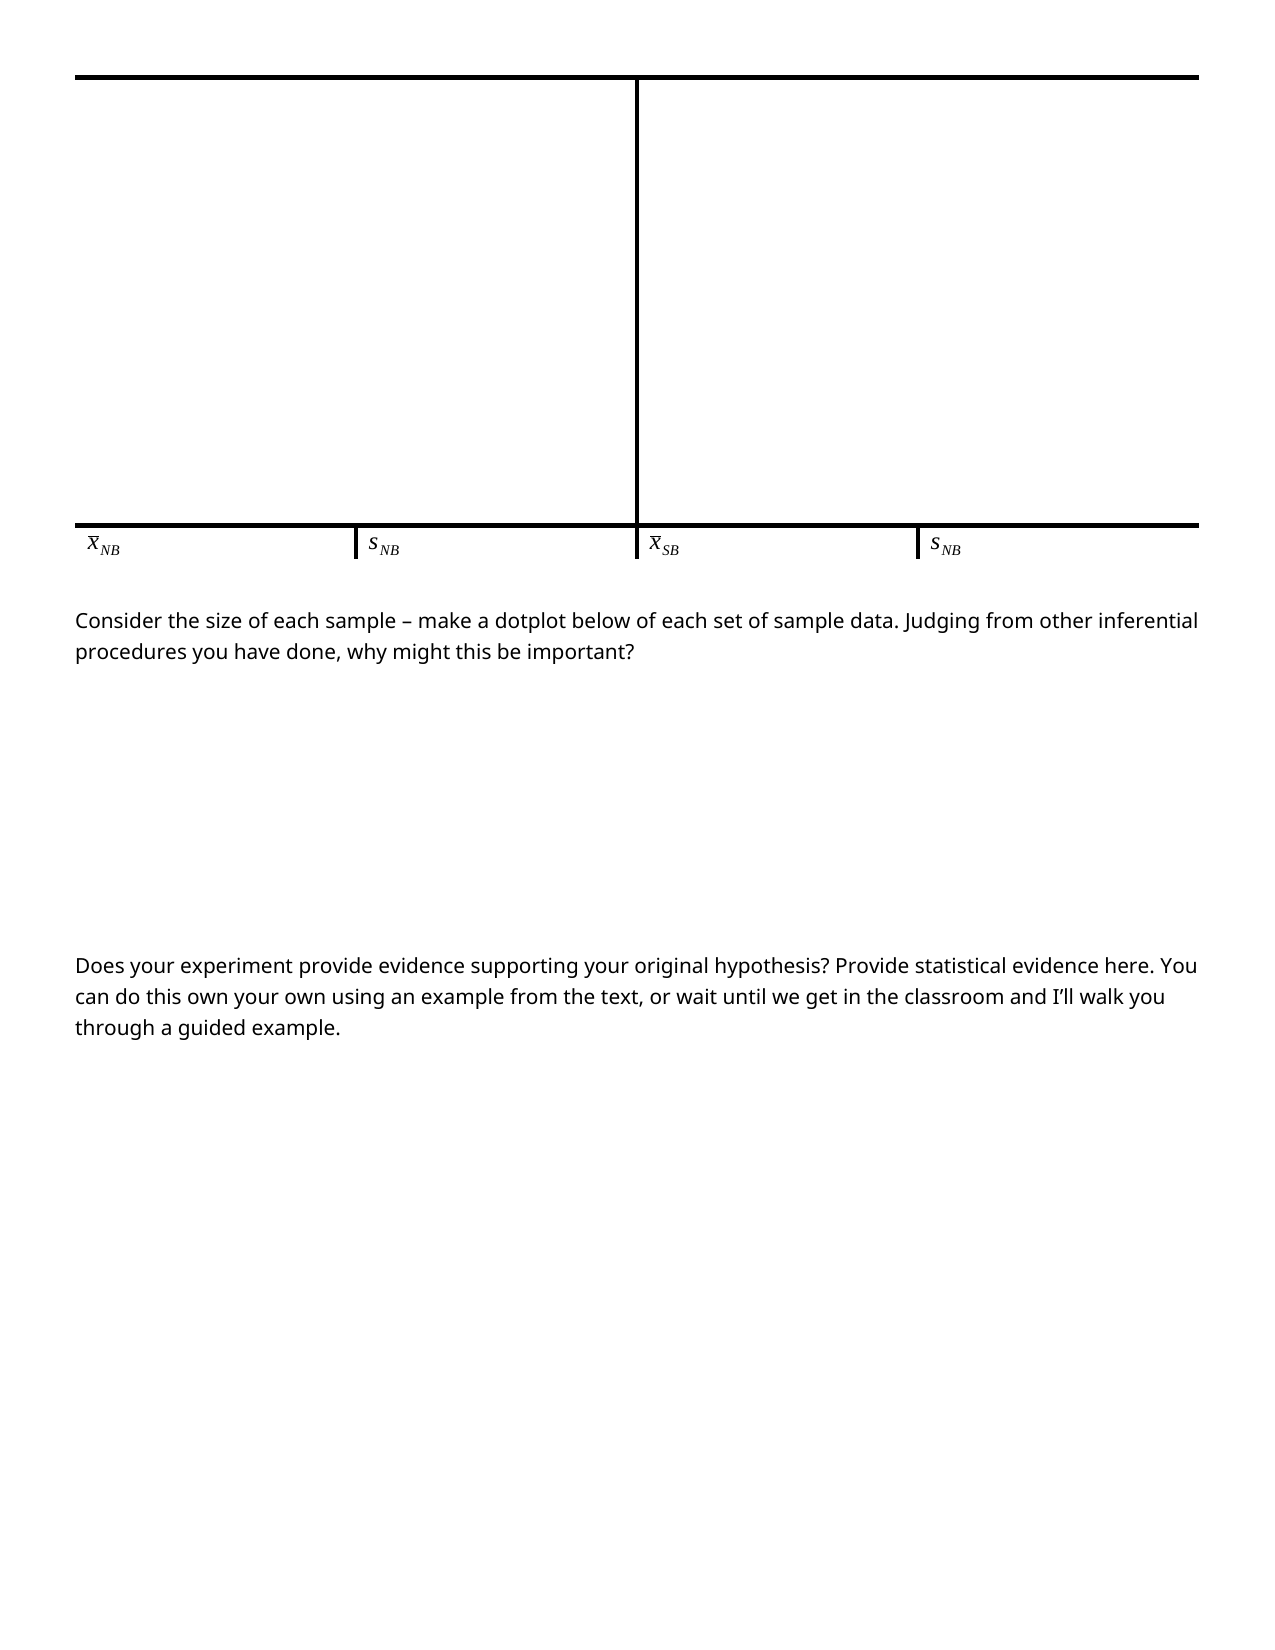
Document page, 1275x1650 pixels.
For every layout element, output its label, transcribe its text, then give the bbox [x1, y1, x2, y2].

table_cell [75, 80, 635, 523]
table_cell [920, 528, 1199, 559]
table_cell [639, 80, 1199, 523]
table_cell [358, 528, 635, 559]
text Does your experiment provide evidence supporting your original hypothesis? Provide statistical evidence here. You can do this own your own using an example from the text, or wait until we get in the classroom and I’ll walk you through a guided example. [75, 952, 1200, 1041]
text Consider the size of each sample – make a dotplot below of each set of sample data. Judging from other inferential procedures you have done, why might this be important? [75, 606, 1200, 666]
table_cell [639, 528, 916, 559]
table_cell [75, 528, 354, 559]
